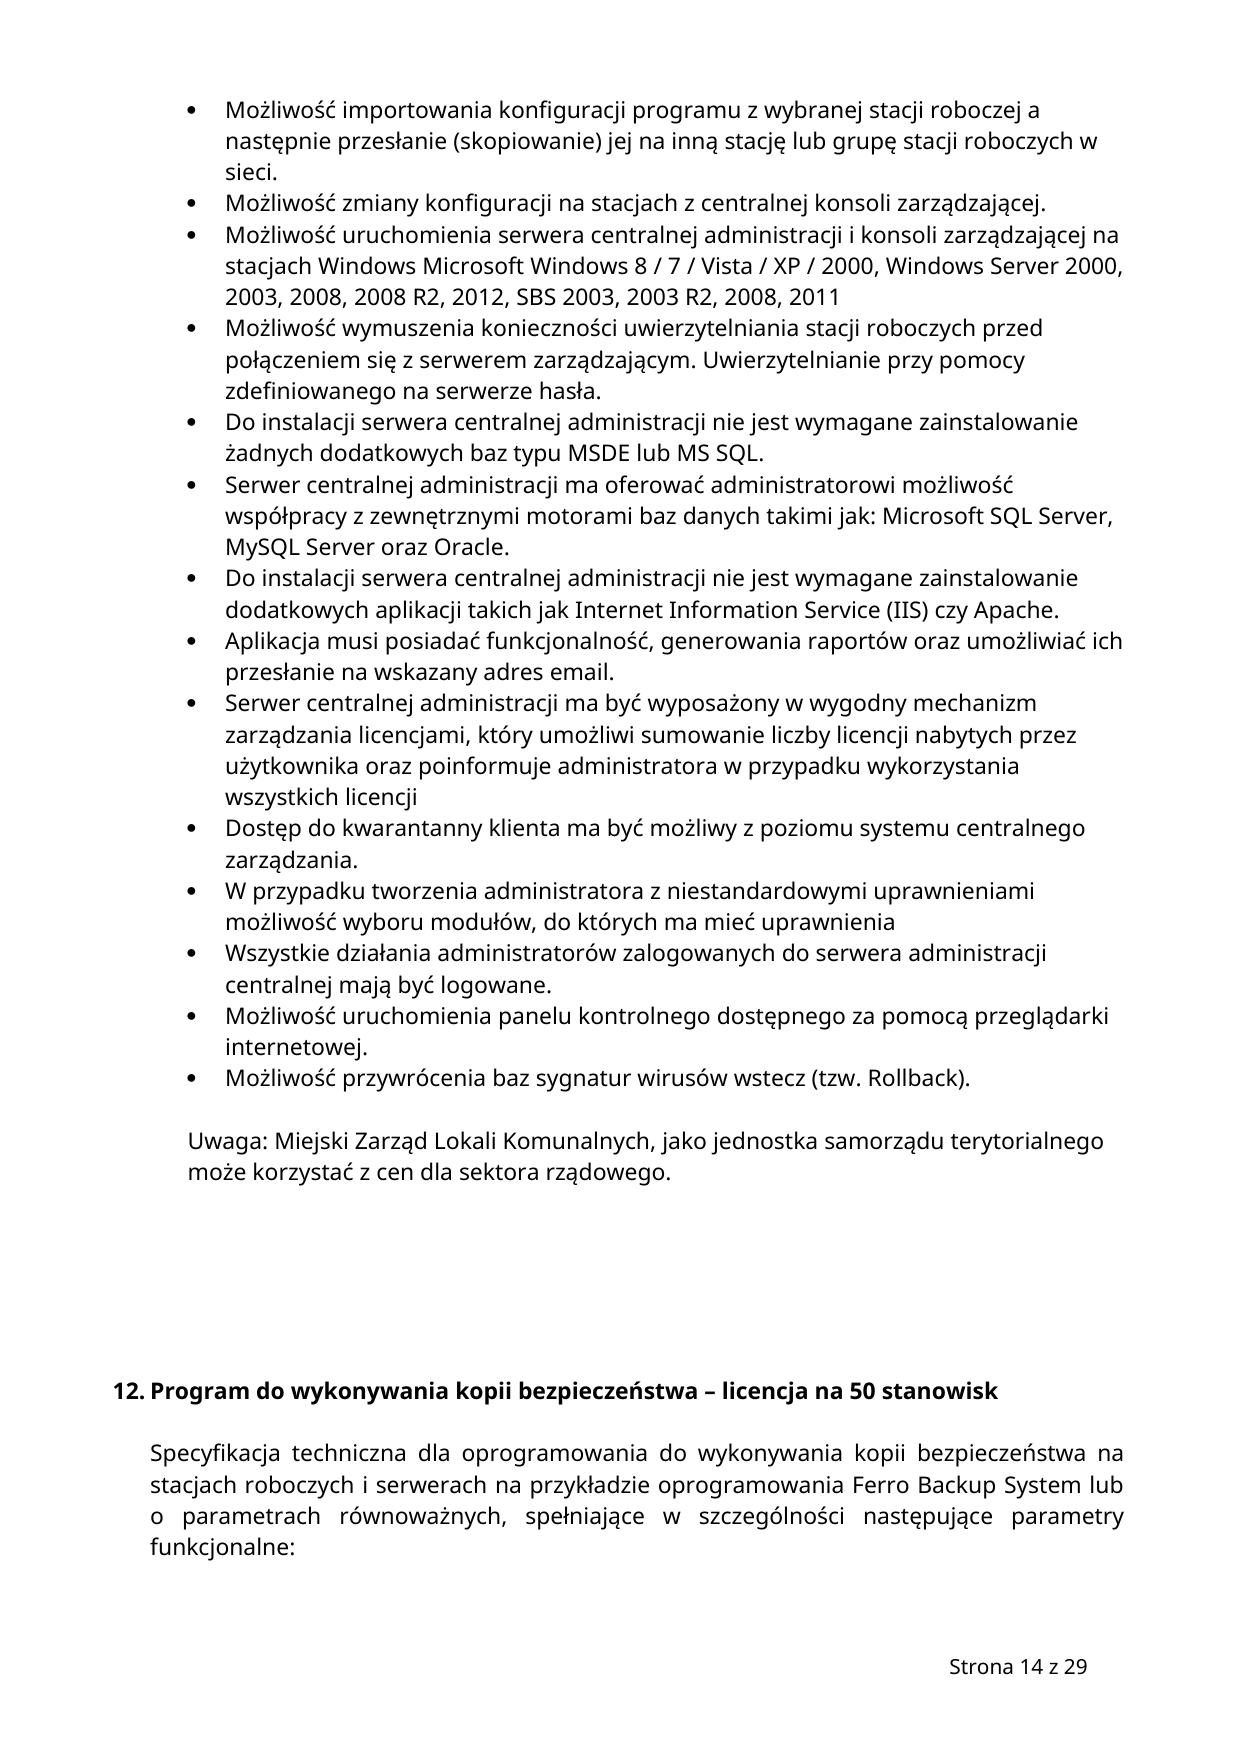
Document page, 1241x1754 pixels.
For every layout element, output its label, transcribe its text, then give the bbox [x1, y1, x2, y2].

list Serwer centralnej administracji ma być wyposażony w wygodny mechanizm zarządzania licencjami, który umożliwi sumowanie liczby licencji nabytych przez użytkownika oraz poinformuje administratora w przypadku wykorzystania wszystkich licencji [187, 687, 1125, 812]
list Do instalacji serwera centralnej administracji nie jest wymagane zainstalowanie dodatkowych aplikacji takich jak Internet Information Service (IIS) czy Apache. [187, 562, 1125, 625]
list Możliwość importowania konfiguracji programu z wybranej stacji roboczej a następnie przesłanie (skopiowanie) jej na inną stację lub grupę stacji roboczych w sieci. [187, 94, 1125, 187]
list Wszystkie działania administratorów zalogowanych do serwera administracji centralnej mają być logowane. [187, 937, 1125, 1000]
list W przypadku tworzenia administratora z niestandardowymi uprawnieniami możliwość wyboru modułów, do których ma mieć uprawnienia [187, 875, 1125, 937]
list Do instalacji serwera centralnej administracji nie jest wymagane zainstalowanie żadnych dodatkowych baz typu MSDE lub MS SQL. [187, 406, 1125, 469]
list Możliwość uruchomienia panelu kontrolnego dostępnego za pomocą przeglądarki internetowej. [187, 1000, 1125, 1062]
list Możliwość zmiany konfiguracji na stacjach z centralnej konsoli zarządzającej. [187, 187, 1125, 219]
list Uwaga: Miejski Zarząd Lokali Komunalnych, jako jednostka samorządu terytorialnego może korzystać z cen dla sektora rządowego. [187, 1125, 1125, 1187]
text Specyfikacja techniczna dla oprogramowania do wykonywania kopii bezpieczeństwa na stacjach roboczych i serwerach na przykładzie oprogramowania Ferro Backup System lub o parametrach równoważnych, spełniające w szczególności następujące parametry funkcjonalne: [150, 1437, 1125, 1562]
list Aplikacja musi posiadać funkcjonalność, generowania raportów oraz umożliwiać ich przesłanie na wskazany adres email. [187, 625, 1125, 687]
list Program do wykonywania kopii bezpieczeństwa – licencja na 50 stanowisk [112, 1375, 1125, 1406]
list Możliwość wymuszenia konieczności uwierzytelniania stacji roboczych przed połączeniem się z serwerem zarządzającym. Uwierzytelnianie przy pomocy zdefiniowanego na serwerze hasła. [187, 312, 1125, 406]
list Serwer centralnej administracji ma oferować administratorowi możliwość współpracy z zewnętrznymi motorami baz danych takimi jak: Microsoft SQL Server, MySQL Server oraz Oracle. [187, 469, 1125, 562]
list Możliwość uruchomienia serwera centralnej administracji i konsoli zarządzającej na stacjach Windows Microsoft Windows 8 / 7 / Vista / XP / 2000, Windows Server 2000, 2003, 2008, 2008 R2, 2012, SBS 2003, 2003 R2, 2008, 2011 [187, 219, 1125, 312]
list Dostęp do kwarantanny klienta ma być możliwy z poziomu systemu centralnego zarządzania. [187, 812, 1125, 875]
list Możliwość przywrócenia baz sygnatur wirusów wstecz (tzw. Rollback). [187, 1062, 1125, 1094]
